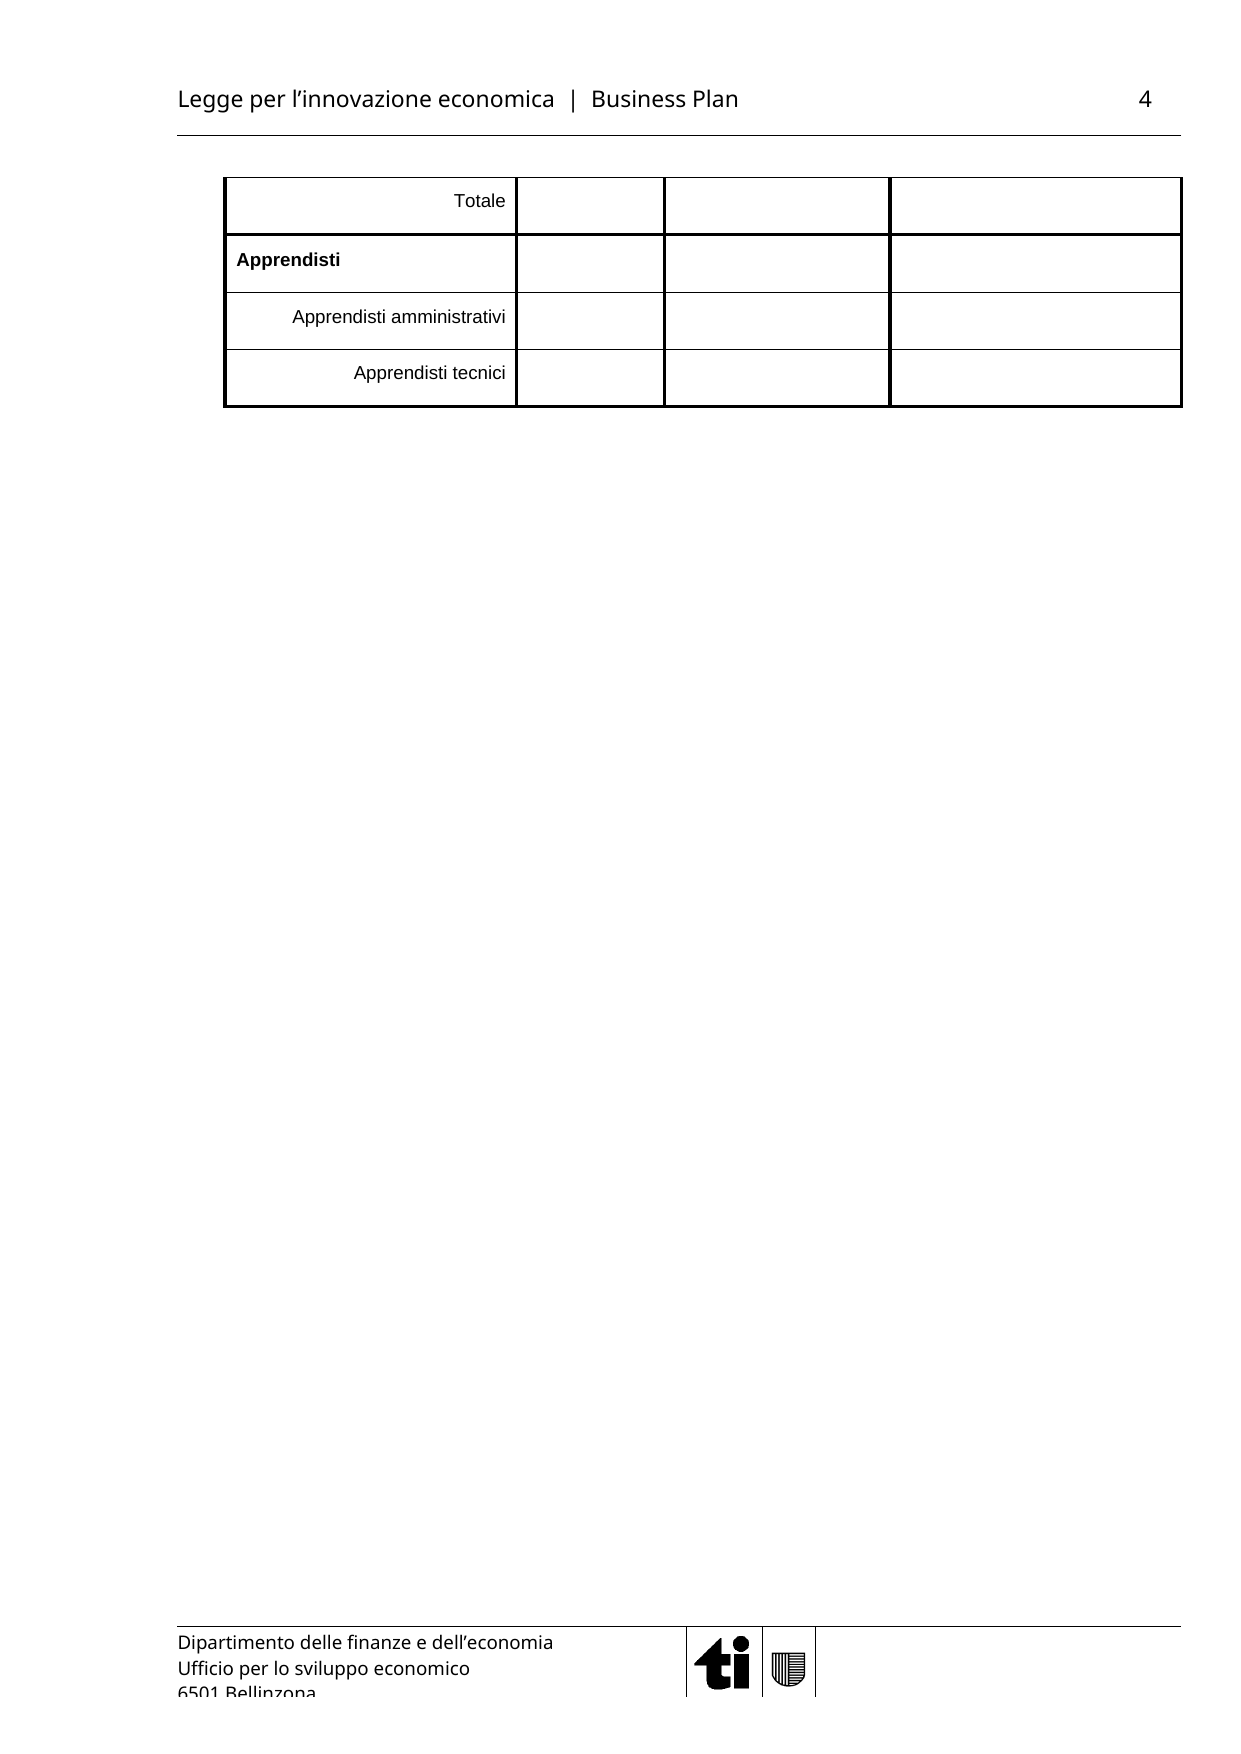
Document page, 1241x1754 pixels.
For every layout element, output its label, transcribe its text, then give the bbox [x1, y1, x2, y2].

table_cell Apprendisti amministrativi [227, 293, 515, 348]
table_cell [666, 178, 888, 233]
table_cell [518, 178, 663, 233]
table_cell [892, 350, 1180, 405]
table_cell [518, 236, 663, 292]
picture [771, 1652, 806, 1687]
table_cell [892, 236, 1180, 292]
table_cell [518, 293, 663, 348]
picture [694, 1629, 754, 1691]
table_cell [892, 178, 1180, 233]
table_cell Apprendisti [227, 236, 515, 292]
table_cell [518, 350, 663, 405]
table_cell [666, 236, 888, 292]
table_cell Totale [227, 178, 515, 233]
table_cell [892, 293, 1180, 348]
table_cell [666, 293, 888, 348]
table_cell [666, 350, 888, 405]
table_cell Apprendisti tecnici [227, 350, 515, 405]
